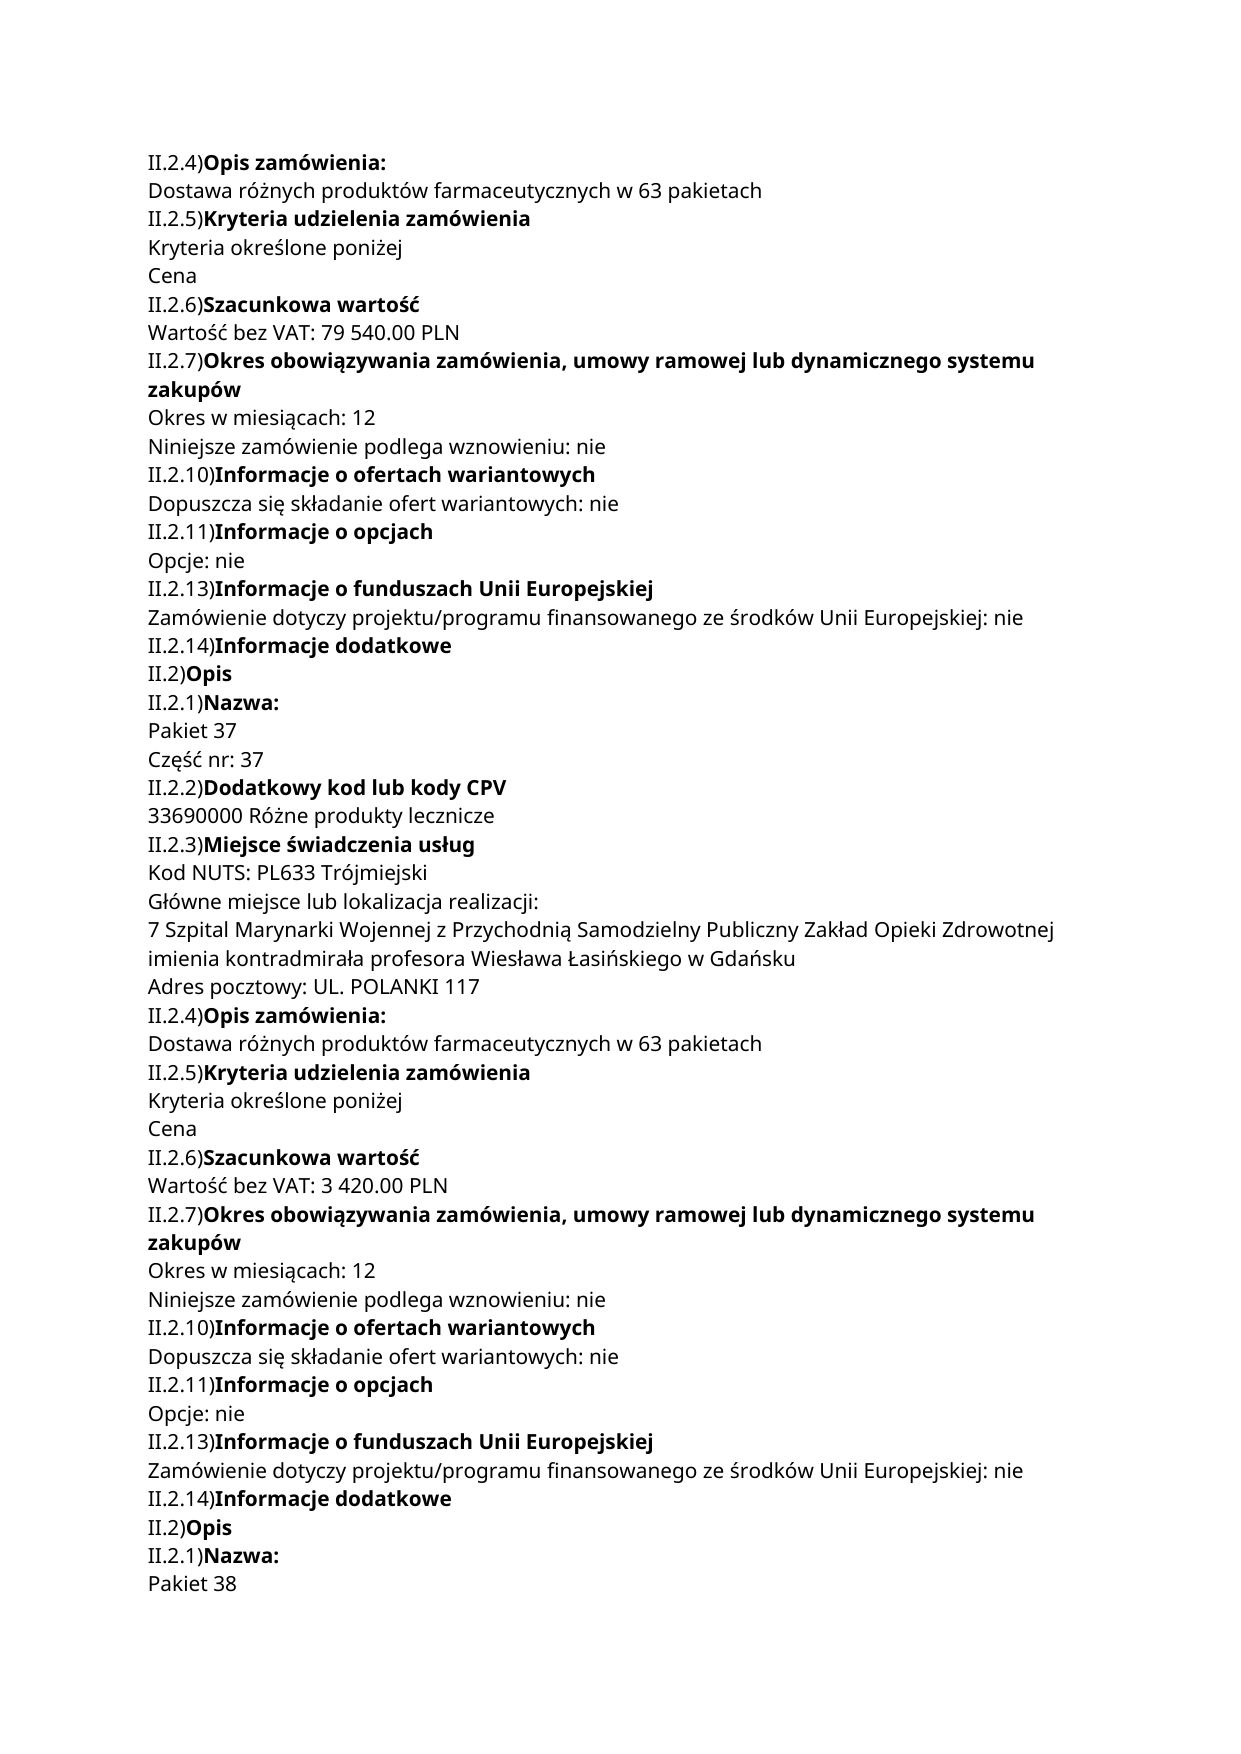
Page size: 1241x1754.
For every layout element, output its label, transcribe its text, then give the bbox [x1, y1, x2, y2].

text Dopuszcza się składanie ofert wariantowych: nie [148, 489, 1093, 517]
text Opcje: nie [148, 1399, 1093, 1427]
text 7 Szpital Marynarki Wojennej z Przychodnią Samodzielny Publiczny Zakład Opieki Zdrowotnej imienia kontradmirała profesora Wiesława Łasińskiego w Gdańsku [148, 915, 1093, 972]
text Dopuszcza się składanie ofert wariantowych: nie [148, 1342, 1093, 1370]
text II.2.1)Nazwa: [148, 688, 1093, 716]
text Kryteria określone poniżej [148, 1086, 1093, 1114]
text Część nr: 37 [148, 745, 1093, 773]
text II.2.14)Informacje dodatkowe [148, 1484, 1093, 1513]
text Dostawa różnych produktów farmaceutycznych w 63 pakietach [148, 176, 1093, 204]
text Opcje: nie [148, 546, 1093, 574]
text Okres w miesiącach: 12 [148, 1257, 1093, 1285]
text Dostawa różnych produktów farmaceutycznych w 63 pakietach [148, 1029, 1093, 1058]
text Pakiet 38 [148, 1569, 1093, 1598]
text II.2.5)Kryteria udzielenia zamówienia [148, 1058, 1093, 1086]
text II.2.14)Informacje dodatkowe [148, 631, 1093, 659]
text Cena [148, 1114, 1093, 1143]
text Pakiet 37 [148, 716, 1093, 745]
text II.2.13)Informacje o funduszach Unii Europejskiej [148, 574, 1093, 603]
text Zamówienie dotyczy projektu/programu finansowanego ze środków Unii Europejskiej: nie [148, 1456, 1093, 1484]
text II.2.1)Nazwa: [148, 1541, 1093, 1569]
text II.2.3)Miejsce świadczenia usług [148, 830, 1093, 858]
text II.2.7)Okres obowiązywania zamówienia, umowy ramowej lub dynamicznego systemu zakupów [148, 1200, 1093, 1257]
text 33690000 Różne produkty lecznicze [148, 802, 1093, 830]
text Niniejsze zamówienie podlega wznowieniu: nie [148, 432, 1093, 460]
text Okres w miesiącach: 12 [148, 403, 1093, 432]
text II.2.11)Informacje o opcjach [148, 1370, 1093, 1399]
text II.2.7)Okres obowiązywania zamówienia, umowy ramowej lub dynamicznego systemu zakupów [148, 347, 1093, 403]
text Niniejsze zamówienie podlega wznowieniu: nie [148, 1285, 1093, 1313]
text Cena [148, 261, 1093, 290]
text II.2.4)Opis zamówienia: [148, 148, 1093, 176]
text II.2)Opis [148, 1513, 1093, 1541]
text II.2.6)Szacunkowa wartość [148, 290, 1093, 318]
text Adres pocztowy: UL. POLANKI 117 [148, 972, 1093, 1001]
text II.2)Opis [148, 659, 1093, 688]
text II.2.13)Informacje o funduszach Unii Europejskiej [148, 1427, 1093, 1456]
text Wartość bez VAT: 79 540.00 PLN [148, 318, 1093, 347]
text Kryteria określone poniżej [148, 233, 1093, 261]
text II.2.4)Opis zamówienia: [148, 1001, 1093, 1029]
text II.2.10)Informacje o ofertach wariantowych [148, 460, 1093, 489]
text Zamówienie dotyczy projektu/programu finansowanego ze środków Unii Europejskiej: nie [148, 603, 1093, 631]
text Kod NUTS: PL633 Trójmiejski [148, 858, 1093, 887]
text II.2.11)Informacje o opcjach [148, 517, 1093, 546]
text II.2.6)Szacunkowa wartość [148, 1143, 1093, 1171]
text II.2.5)Kryteria udzielenia zamówienia [148, 204, 1093, 233]
text II.2.10)Informacje o ofertach wariantowych [148, 1313, 1093, 1342]
text II.2.2)Dodatkowy kod lub kody CPV [148, 773, 1093, 802]
text Wartość bez VAT: 3 420.00 PLN [148, 1171, 1093, 1200]
text Główne miejsce lub lokalizacja realizacji: [148, 887, 1093, 915]
